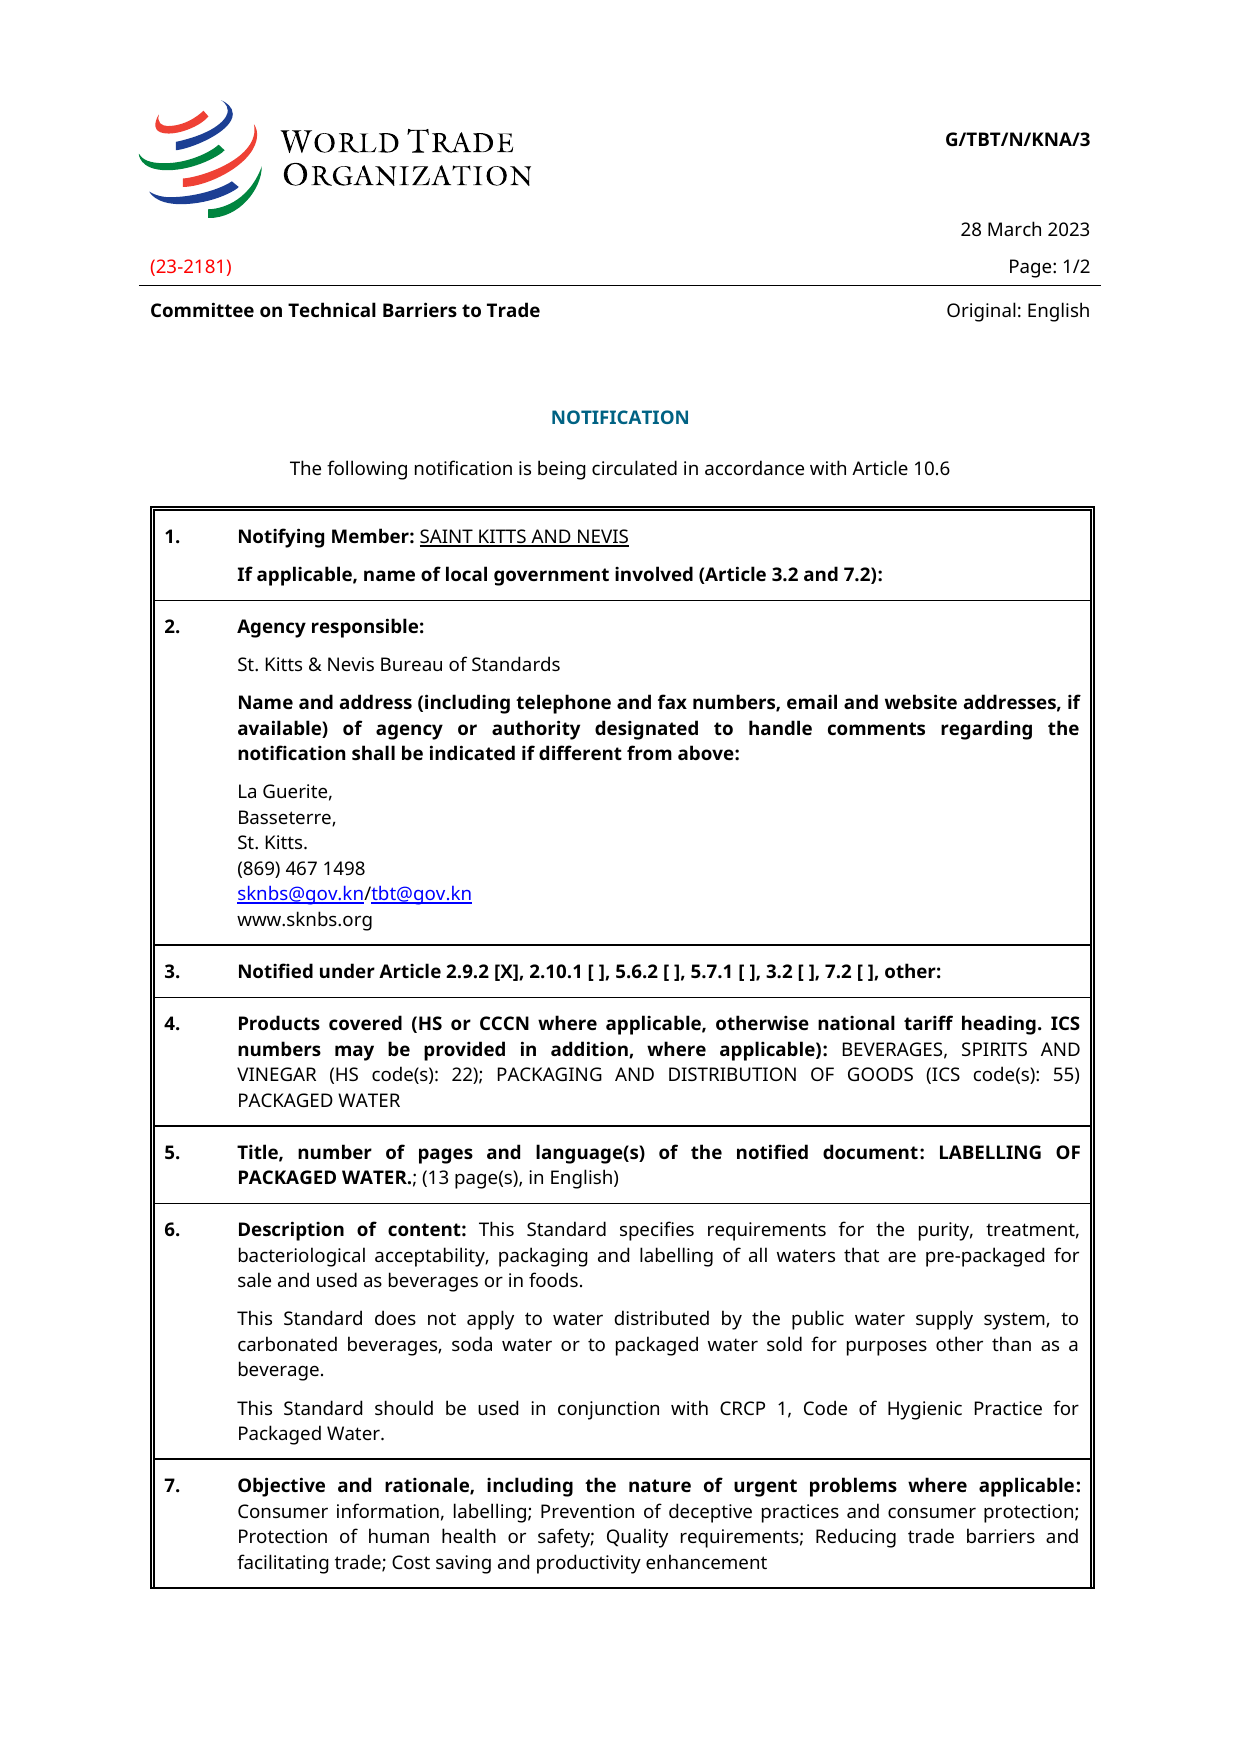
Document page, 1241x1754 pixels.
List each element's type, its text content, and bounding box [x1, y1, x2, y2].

table_cell 3. [155, 946, 225, 996]
table_cell 4. [155, 998, 225, 1125]
table_header Notifying Member: SAINT KITTS AND NEVIS If applicable, name of local government involved (Article 3.2 and 7.2): [225, 511, 1090, 599]
table_cell 6. [155, 1204, 225, 1458]
title NOTIFICATION [150, 405, 1090, 430]
table_cell Title, number of pages and language(s) of the notified document: LABELLING OF PACKAGED WATER.; (13 page(s), in English) [225, 1127, 1090, 1203]
text The following notification is being circulated in accordance with Article 10.6 [150, 455, 1090, 481]
table_header 1. [155, 511, 225, 599]
table_cell Objective and rationale, including the nature of urgent problems where applicable: Consumer information, labelling; Prevention of deceptive practices and consumer protection; Protection of human health or safety; Quality requirements; Reducing trade barriers and facilitating trade; Cost saving and productivity enhancement [225, 1460, 1090, 1587]
table_cell Description of content: This Standard specifies requirements for the purity, treatment, bacteriological acceptability, packaging and labelling of all waters that are pre-packaged for sale and used as beverages or in foods. This Standard does not apply to water distributed by the public water supply system, to carbonated beverages, soda water or to packaged water sold for purposes other than as a beverage. This Standard should be used in conjunction with CRCP 1, Code of Hygienic Practice for Packaged Water. [225, 1204, 1090, 1458]
table_cell Products covered (HS or CCCN where applicable, otherwise national tariff heading. ICS numbers may be provided in addition, where applicable): BEVERAGES, SPIRITS AND VINEGAR (HS code(s): 22); PACKAGING AND DISTRIBUTION OF GOODS (ICS code(s): 55) PACKAGED WATER [225, 998, 1090, 1125]
table_cell Notified under Article 2.9.2 [X], 2.10.1 [ ], 5.6.2 [ ], 5.7.1 [ ], 3.2 [ ], 7.2 [ ], other: [225, 946, 1090, 996]
table_cell 2. [155, 601, 225, 944]
table_cell 5. [155, 1127, 225, 1203]
table_cell Agency responsible: St. Kitts & Nevis Bureau of Standards Name and address (including telephone and fax numbers, email and website addresses, if available) of agency or authority designated to handle comments regarding the notification shall be indicated if different from above: La Guerite, Basseterre, St. Kitts. (869) 467 1498 sknbs@gov.kn/tbt@gov.kn www.sknbs.org [225, 601, 1090, 944]
table_cell 7. [155, 1460, 225, 1587]
